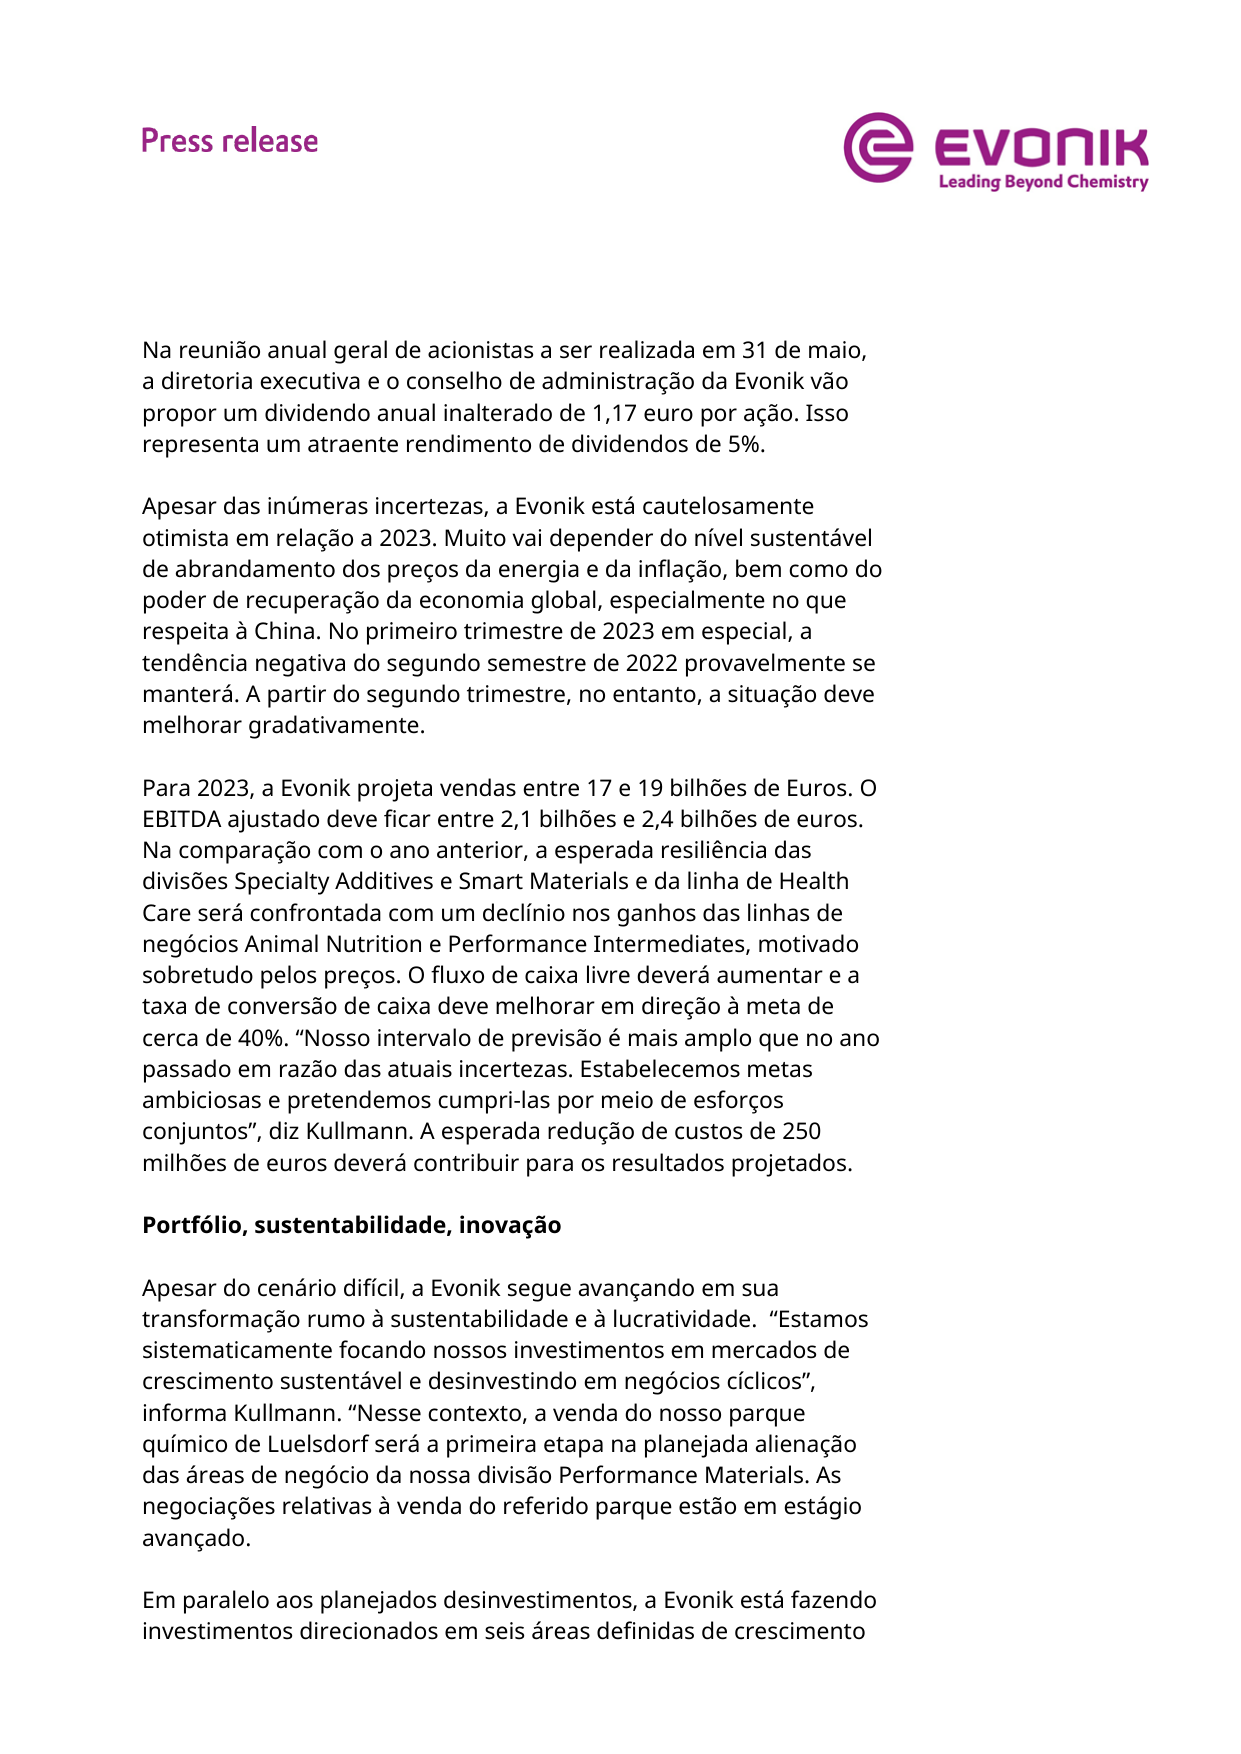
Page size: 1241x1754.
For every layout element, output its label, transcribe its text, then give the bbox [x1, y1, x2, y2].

text Portfólio, sustentabilidade, inovação [142, 1208, 886, 1240]
text Para 2023, a Evonik projeta vendas entre 17 e 19 bilhões de Euros. O EBITDA ajustado deve ficar entre 2,1 bilhões e 2,4 bilhões de euros. Na comparação com o ano anterior, a esperada resiliência das divisões Specialty Additives e Smart Materials e da linha de Health Care será confrontada com um declínio nos ganhos das linhas de negócios Animal Nutrition e Performance Intermediates, motivado sobretudo pelos preços. O fluxo de caixa livre deverá aumentar e a taxa de conversão de caixa deve melhorar em direção à meta de cerca de 40%. “Nosso intervalo de previsão é mais amplo que no ano passado em razão das atuais incertezas. Estabelecemos metas ambiciosas e pretendemos cumpri-las por meio de esforços conjuntos”, diz Kullmann. A esperada redução de custos de 250 milhões de euros deverá contribuir para os resultados projetados. [142, 771, 886, 1177]
text Apesar das inúmeras incertezas, a Evonik está cautelosamente otimista em relação a 2023. Muito vai depender do nível sustentável de abrandamento dos preços da energia e da inflação, bem como do poder de recuperação da economia global, especialmente no que respeita à China. No primeiro trimestre de 2023 em especial, a tendência negativa do segundo semestre de 2022 provavelmente se manterá. A partir do segundo trimestre, no entanto, a situação deve melhorar gradativamente. [142, 490, 886, 740]
text Apesar do cenário difícil, a Evonik segue avançando em sua transformação rumo à sustentabilidade e à lucratividade. “Estamos sistematicamente focando nossos investimentos em mercados de crescimento sustentável e desinvestindo em negócios cíclicos”, informa Kullmann. “Nesse contexto, a venda do nosso parque químico de Luelsdorf será a primeira etapa na planejada alienação das áreas de negócio da nossa divisão Performance Materials. As negociações relativas à venda do referido parque estão em estágio avançado. [142, 1271, 886, 1552]
picture [842, 110, 1150, 193]
picture [142, 126, 318, 152]
text Na reunião anual geral de acionistas a ser realizada em 31 de maio, a diretoria executiva e o conselho de administração da Evonik vão propor um dividendo anual inalterado de 1,17 euro por ação. Isso representa um atraente rendimento de dividendos de 5%. [142, 333, 886, 458]
